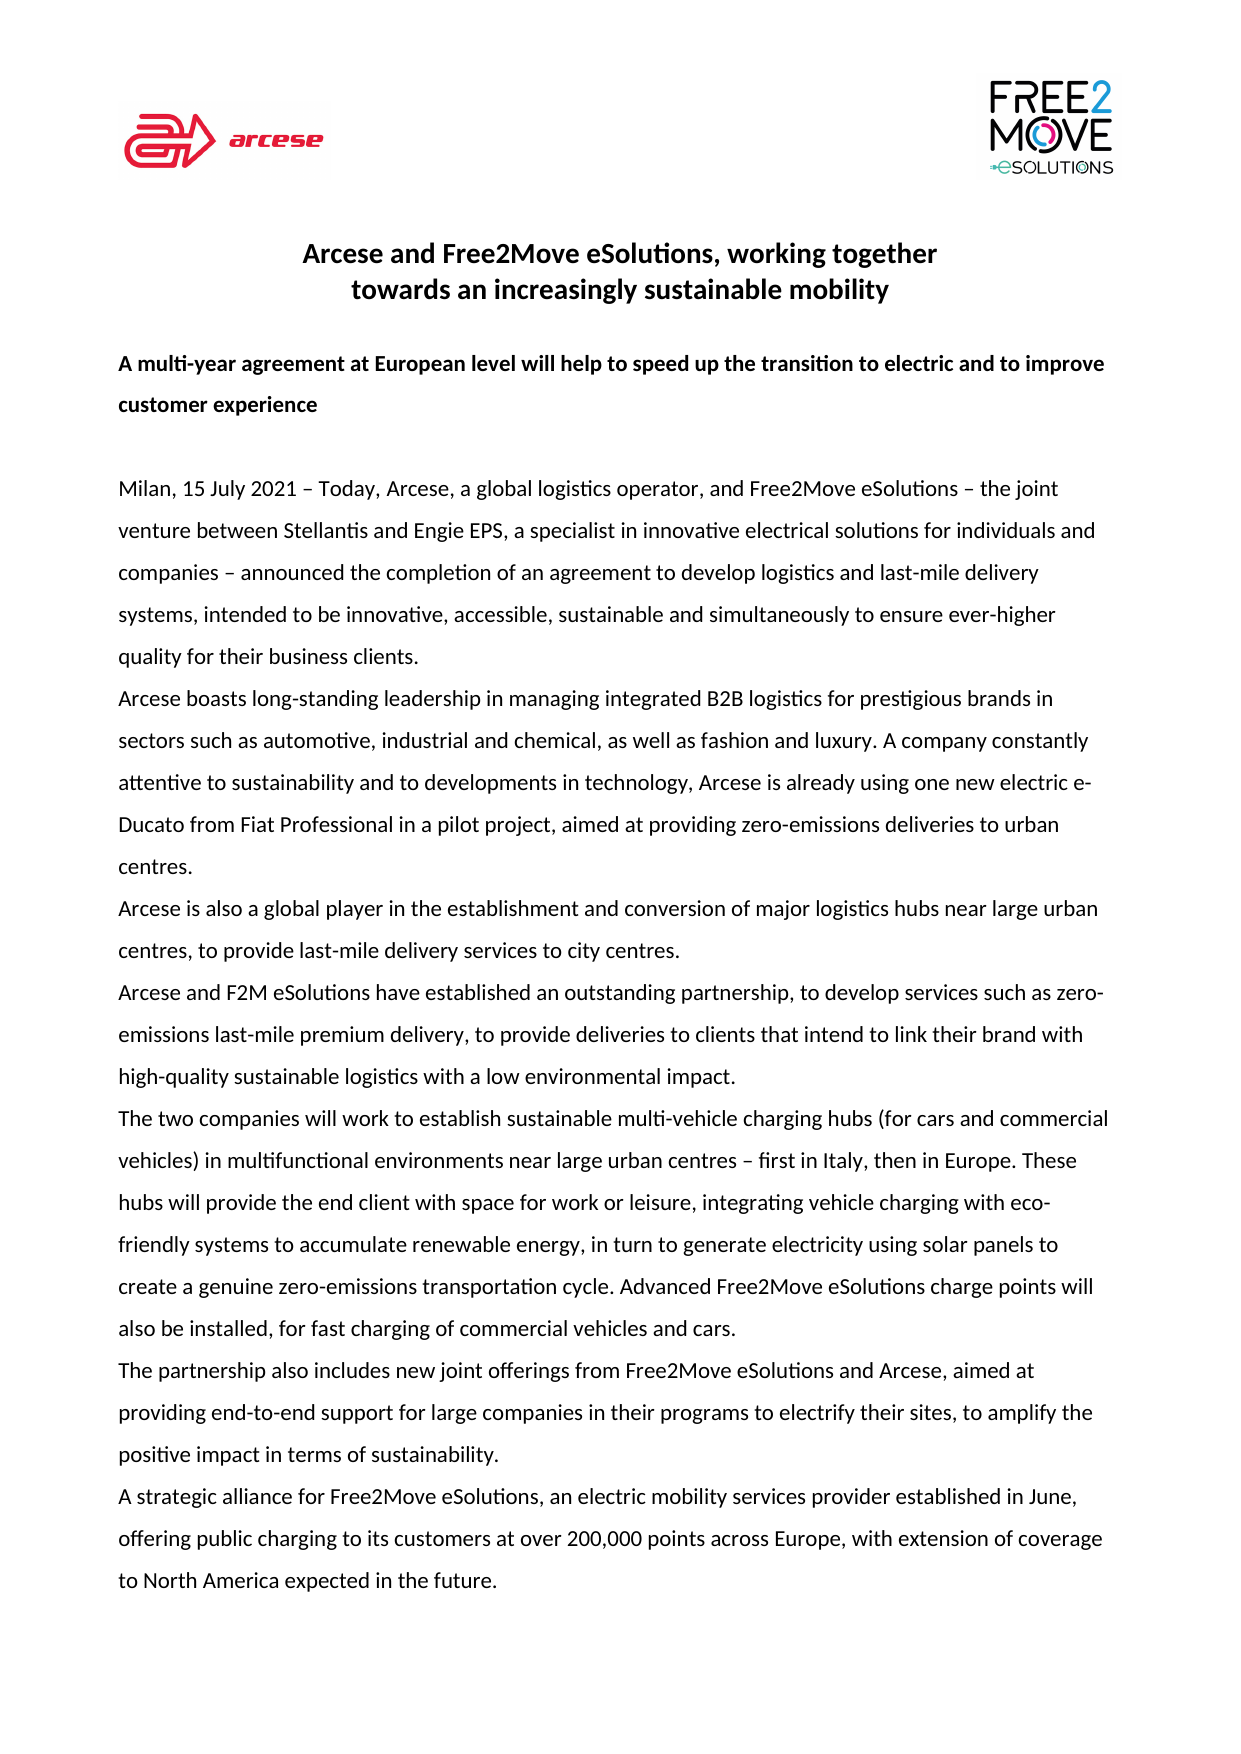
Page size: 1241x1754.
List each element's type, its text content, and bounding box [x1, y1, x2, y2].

text The partnership also includes new joint offerings from Free2Move eSolutions and Arcese, aimed at providing end-to-end support for large companies in their programs to electrify their sites, to amplify the positive impact in terms of sustainability. [118, 1356, 1122, 1468]
text Arcese and Free2Move eSolutions, working together [118, 235, 1122, 271]
text Arcese and F2M eSolutions have established an outstanding partnership, to develop services such as zero-emissions last-mile premium delivery, to provide deliveries to clients that intend to link their brand with high-quality sustainable logistics with a low environmental impact. [118, 978, 1122, 1090]
text Arcese is also a global player in the establishment and conversion of major logistics hubs near large urban centres, to provide last-mile delivery services to city centres. [118, 894, 1122, 964]
text A strategic alliance for Free2Move eSolutions, an electric mobility services provider established in June, offering public charging to its customers at over 200,000 points across Europe, with extension of coverage to North America expected in the future. [118, 1482, 1122, 1594]
text The two companies will work to establish sustainable multi-vehicle charging hubs (for cars and commercial vehicles) in multifunctional environments near large urban centres – first in Italy, then in Europe. These hubs will provide the end client with space for work or leisure, integrating vehicle charging with eco-friendly systems to accumulate renewable energy, in turn to generate electricity using solar panels to create a genuine zero-emissions transportation cycle. Advanced Free2Move eSolutions charge points will also be installed, for fast charging of commercial vehicles and cars. [118, 1104, 1122, 1342]
text Arcese boasts long-standing leadership in managing integrated B2B logistics for prestigious brands in sectors such as automotive, industrial and chemical, as well as fashion and luxury. A company constantly attentive to sustainability and to developments in technology, Arcese is already using one new electric e-Ducato from Fiat Professional in a pilot project, aimed at providing zero-emissions deliveries to urban centres. [118, 684, 1122, 880]
text A multi-year agreement at European level will help to speed up the transition to electric and to improve customer experience [118, 349, 1122, 419]
text towards an increasingly sustainable mobility [118, 271, 1122, 307]
picture [976, 73, 1123, 180]
picture [118, 101, 331, 180]
text Milan, 15 July 2021 – Today, Arcese, a global logistics operator, and Free2Move eSolutions – the joint venture between Stellantis and Engie EPS, a specialist in innovative electrical solutions for individuals and companies – announced the completion of an agreement to develop logistics and last-mile delivery systems, intended to be innovative, accessible, sustainable and simultaneously to ensure ever-higher quality for their business clients. [118, 474, 1122, 671]
